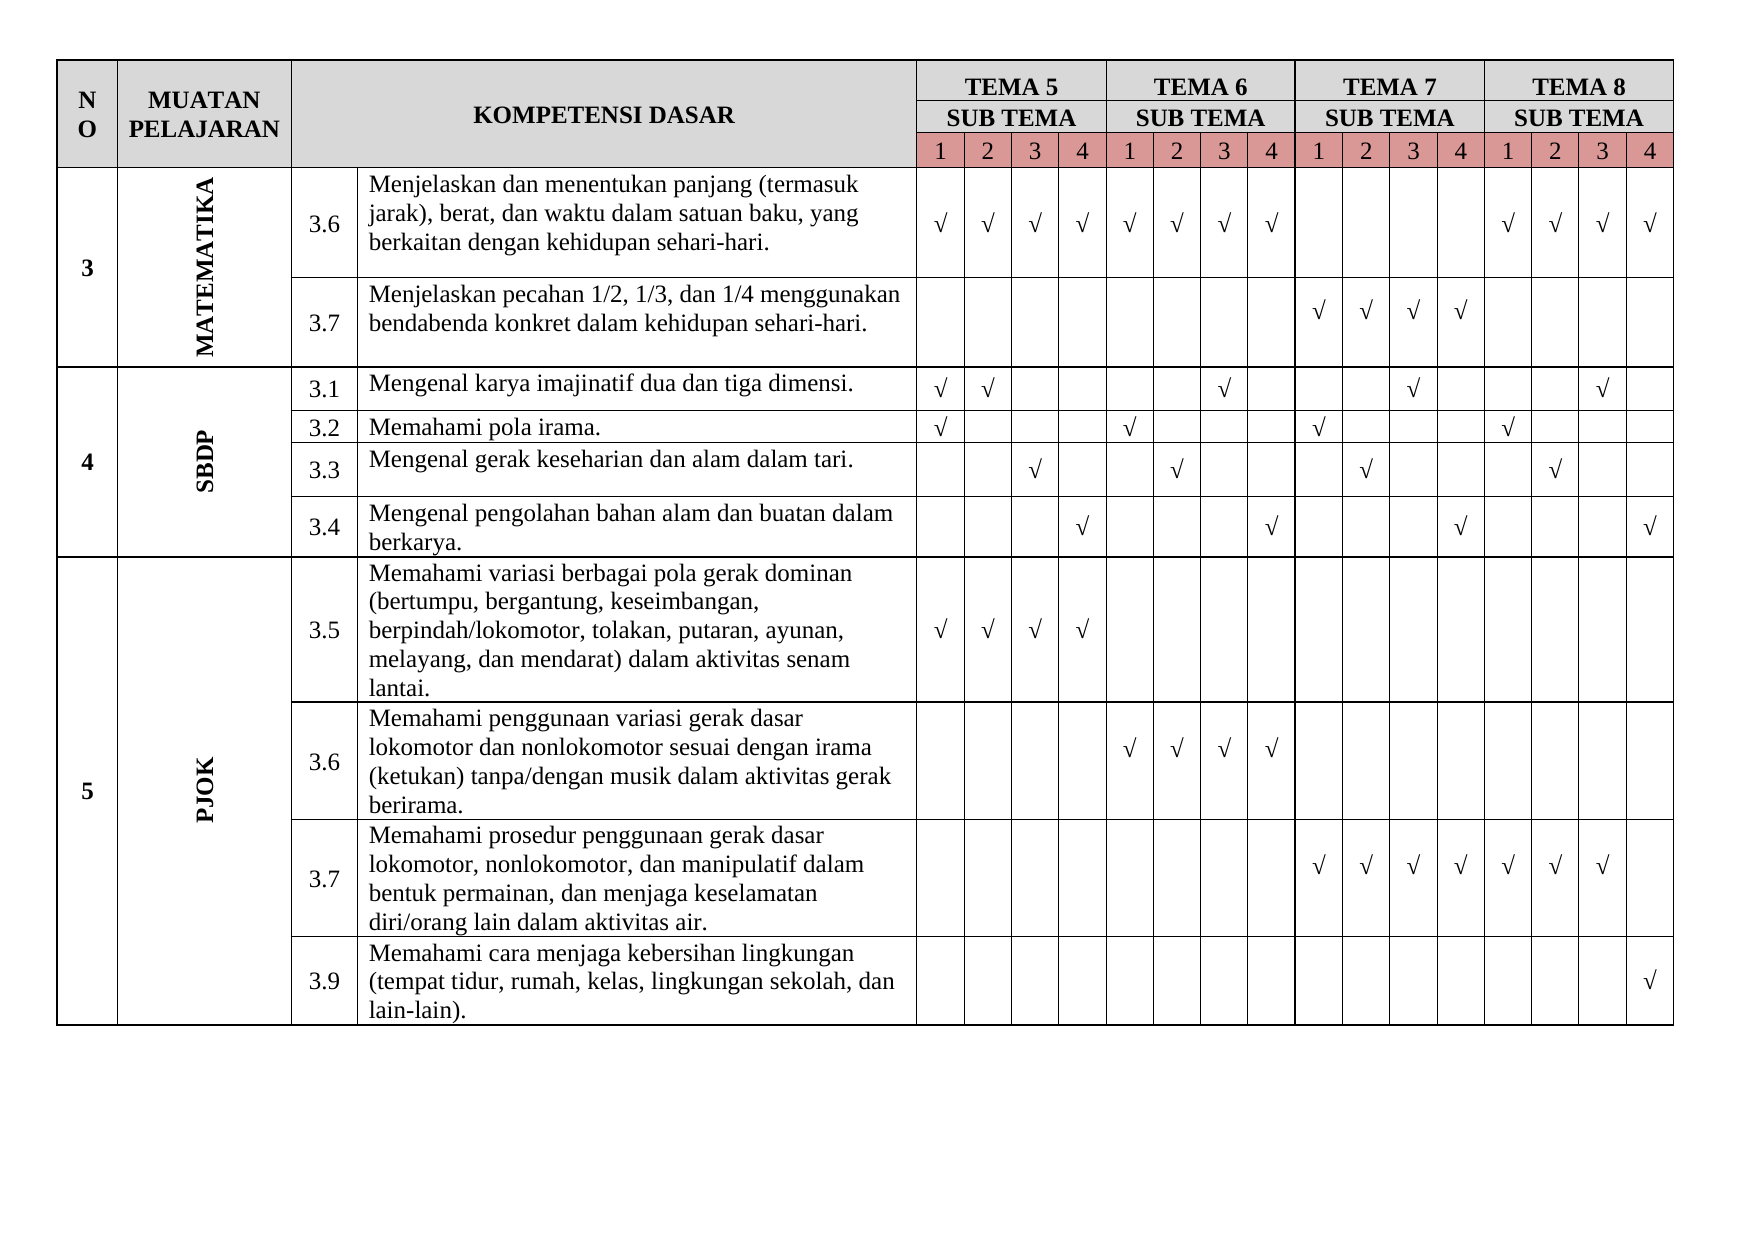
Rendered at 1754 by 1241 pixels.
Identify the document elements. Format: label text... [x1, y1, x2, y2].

table_cell [1248, 368, 1294, 410]
table_cell √ [1107, 703, 1153, 818]
table_cell [1059, 368, 1106, 410]
table_cell [1343, 168, 1389, 277]
table_cell 3.2 [292, 411, 357, 442]
table_cell [1627, 411, 1673, 442]
table_cell [1343, 558, 1389, 701]
table_cell √ [917, 558, 964, 701]
table_cell 1 [1485, 133, 1531, 167]
table_cell [1248, 443, 1294, 496]
table_cell 3.7 [292, 820, 357, 936]
table_cell [1343, 368, 1389, 410]
table_cell √ [1627, 937, 1673, 1024]
table_cell [1012, 278, 1058, 366]
table_cell [1343, 497, 1389, 556]
table_header NO [58, 61, 117, 167]
table_cell [1201, 558, 1247, 701]
table_cell [1579, 558, 1626, 701]
table_cell [1532, 368, 1578, 410]
table_cell [1201, 820, 1247, 936]
table_cell 3.1 [292, 368, 357, 410]
table_cell √ [917, 168, 964, 277]
table_cell [1059, 937, 1106, 1024]
table_cell [1201, 497, 1247, 556]
table_cell [1248, 820, 1294, 936]
table_cell [1059, 820, 1106, 936]
table_cell [1201, 937, 1247, 1024]
table_cell [1107, 558, 1153, 701]
table_cell 3.6 [292, 703, 357, 818]
table_cell [1579, 497, 1626, 556]
table_cell √ [1627, 497, 1673, 556]
table_cell [1248, 278, 1294, 366]
table_cell [965, 937, 1011, 1024]
table_cell 3.3 [292, 443, 357, 496]
table_cell 4 [1627, 133, 1673, 167]
table_cell [1390, 937, 1437, 1024]
table_cell [1438, 703, 1484, 818]
table_cell √ [1485, 168, 1531, 277]
table_cell 2 [965, 133, 1011, 167]
table_cell [1201, 443, 1247, 496]
table_cell √ [1107, 411, 1153, 442]
table_cell [1485, 278, 1531, 366]
table_cell [965, 820, 1011, 936]
table_cell 3.6 [292, 168, 357, 277]
table_cell [1532, 278, 1578, 366]
table_cell [1438, 937, 1484, 1024]
table_header TEMA 8 [1485, 61, 1673, 100]
table_cell √ [1579, 820, 1626, 936]
table_cell √ [1343, 278, 1389, 366]
table_cell √ [1390, 368, 1437, 410]
table_cell √ [1012, 168, 1058, 277]
table_cell Memahami penggunaan variasi gerak dasar lokomotor dan nonlokomotor sesuai dengan irama (ketukan) tanpa/dengan musik dalam aktivitas gerak berirama. [358, 703, 916, 818]
table_cell 3.4 [292, 497, 357, 556]
table_cell [1012, 368, 1058, 410]
table_cell 1 [1107, 133, 1153, 167]
table_cell SUB TEMA [1485, 101, 1673, 132]
table_cell √ [1154, 443, 1200, 496]
table_cell [1390, 443, 1437, 496]
table_cell [1627, 703, 1673, 818]
table_cell [1296, 168, 1342, 277]
table_cell [1154, 368, 1200, 410]
table_cell [1438, 558, 1484, 701]
table_cell [1390, 411, 1437, 442]
table_cell PJOK [118, 558, 291, 1024]
table_cell [1627, 820, 1673, 936]
table_cell √ [1485, 820, 1531, 936]
table_cell [1248, 411, 1294, 442]
table_cell √ [1438, 820, 1484, 936]
table_cell [1532, 558, 1578, 701]
table_cell 3 [1201, 133, 1247, 167]
table_cell [1059, 703, 1106, 818]
table_cell [1107, 937, 1153, 1024]
table_cell [1154, 558, 1200, 701]
table_cell √ [1059, 168, 1106, 277]
table_cell [1248, 937, 1294, 1024]
table_cell MATEMATIKA [118, 168, 291, 366]
table_cell [1390, 703, 1437, 818]
table_cell 2 [1154, 133, 1200, 167]
table_cell [1296, 558, 1342, 701]
table_cell [1579, 703, 1626, 818]
table_cell 4 [1248, 133, 1294, 167]
table_cell [1579, 278, 1626, 366]
table_cell 2 [1532, 133, 1578, 167]
table_cell 2 [1343, 133, 1389, 167]
table_cell √ [1343, 443, 1389, 496]
table_cell [1201, 278, 1247, 366]
table_header TEMA 7 [1296, 61, 1484, 100]
table_cell 1 [1296, 133, 1342, 167]
table_cell [1579, 937, 1626, 1024]
table_cell √ [1343, 820, 1389, 936]
table_cell [1438, 411, 1484, 442]
table_cell 3.9 [292, 937, 357, 1024]
table_cell [1343, 703, 1389, 818]
table_cell √ [1201, 368, 1247, 410]
table_cell [1059, 443, 1106, 496]
table_cell [965, 703, 1011, 818]
table_cell [1485, 703, 1531, 818]
table_cell √ [965, 558, 1011, 701]
table_cell 3.5 [292, 558, 357, 701]
table_cell [1296, 443, 1342, 496]
table_cell [1627, 278, 1673, 366]
table_cell 4 [1438, 133, 1484, 167]
table_cell [1154, 937, 1200, 1024]
table_cell √ [1390, 820, 1437, 936]
table_cell √ [965, 368, 1011, 410]
table_cell [1296, 497, 1342, 556]
table_cell 3 [1390, 133, 1437, 167]
table_cell 4 [58, 368, 117, 556]
table_cell √ [1059, 558, 1106, 701]
table_cell √ [1248, 703, 1294, 818]
table_cell [1154, 497, 1200, 556]
table_cell [1154, 820, 1200, 936]
table_cell [917, 703, 964, 818]
table_cell √ [1248, 168, 1294, 277]
table_cell 5 [58, 558, 117, 1024]
table_cell [1296, 703, 1342, 818]
table_cell [965, 278, 1011, 366]
table_cell [1107, 443, 1153, 496]
table_cell [1390, 168, 1437, 277]
table_cell 3 [58, 168, 117, 366]
table_cell [1485, 497, 1531, 556]
table_cell √ [1296, 820, 1342, 936]
table_cell 4 [1059, 133, 1106, 167]
table_cell √ [1154, 168, 1200, 277]
table_cell Menjelaskan pecahan 1/2, 1/3, dan 1/4 menggunakan bendabenda konkret dalam kehidupan sehari-hari. [358, 278, 916, 366]
table_cell √ [1579, 168, 1626, 277]
table_cell [1532, 937, 1578, 1024]
table_cell [1532, 411, 1578, 442]
table_cell √ [1438, 497, 1484, 556]
table_cell SUB TEMA [1107, 101, 1294, 132]
table_cell [1154, 278, 1200, 366]
table_cell √ [1296, 411, 1342, 442]
table_cell Memahami prosedur penggunaan gerak dasar lokomotor, nonlokomotor, dan manipulatif dalam bentuk permainan, dan menjaga keselamatan diri/orang lain dalam aktivitas air. [358, 820, 916, 936]
table_cell √ [917, 411, 964, 442]
table_cell [1485, 558, 1531, 701]
table_cell [1012, 703, 1058, 818]
table_cell √ [1532, 443, 1578, 496]
table_cell [1579, 411, 1626, 442]
table_cell SBDP [118, 368, 291, 556]
table_cell 3.7 [292, 278, 357, 366]
table_cell 3 [1012, 133, 1058, 167]
table_cell √ [1532, 168, 1578, 277]
table_cell Mengenal gerak keseharian dan alam dalam tari. [358, 443, 916, 496]
table_cell [1012, 411, 1058, 442]
table_cell [1390, 497, 1437, 556]
table_cell [917, 820, 964, 936]
table_header TEMA 5 [917, 61, 1106, 100]
table_cell [1107, 820, 1153, 936]
table_cell √ [1296, 278, 1342, 366]
table_cell √ [1438, 278, 1484, 366]
table_cell [1390, 558, 1437, 701]
table_cell [965, 497, 1011, 556]
table_cell [1012, 820, 1058, 936]
table_header MUATAN PELAJARAN [118, 61, 291, 167]
table_cell Memahami variasi berbagai pola gerak dominan (bertumpu, bergantung, keseimbangan, berpindah/lokomotor, tolakan, putaran, ayunan, melayang, dan mendarat) dalam aktivitas senam lantai. [358, 558, 916, 701]
table_cell [1107, 368, 1153, 410]
table_cell [917, 937, 964, 1024]
table_cell [917, 443, 964, 496]
table_cell SUB TEMA [917, 101, 1106, 132]
table_header KOMPETENSI DASAR [292, 61, 916, 167]
table_cell √ [1154, 703, 1200, 818]
table_cell [1107, 497, 1153, 556]
table_cell √ [917, 368, 964, 410]
table_cell [965, 443, 1011, 496]
table_cell [1627, 443, 1673, 496]
table_cell √ [1532, 820, 1578, 936]
table_cell √ [1627, 168, 1673, 277]
table_cell √ [1201, 168, 1247, 277]
table_cell [917, 497, 964, 556]
table_cell √ [1012, 558, 1058, 701]
table_cell √ [1579, 368, 1626, 410]
table_cell [1296, 368, 1342, 410]
table_cell √ [1248, 497, 1294, 556]
table_cell [1485, 443, 1531, 496]
table_cell [1296, 937, 1342, 1024]
table_cell Memahami cara menjaga kebersihan lingkungan (tempat tidur, rumah, kelas, lingkungan sekolah, dan lain-lain). [358, 937, 916, 1024]
table_cell 1 [917, 133, 964, 167]
table_cell [1627, 368, 1673, 410]
table_cell √ [965, 168, 1011, 277]
table_cell [1343, 937, 1389, 1024]
table_cell [1438, 443, 1484, 496]
table_cell [1059, 411, 1106, 442]
table_header TEMA 6 [1107, 61, 1294, 100]
table_cell √ [1390, 278, 1437, 366]
table_cell √ [1012, 443, 1058, 496]
table_cell [1579, 443, 1626, 496]
table_cell Mengenal pengolahan bahan alam dan buatan dalam berkarya. [358, 497, 916, 556]
table_cell [1343, 411, 1389, 442]
table_cell [1438, 168, 1484, 277]
table_cell [1012, 497, 1058, 556]
table_cell [1154, 411, 1200, 442]
table_cell SUB TEMA [1296, 101, 1484, 132]
table_cell [1201, 411, 1247, 442]
table_cell Memahami pola irama. [358, 411, 916, 442]
table_cell √ [1485, 411, 1531, 442]
table_cell √ [1201, 703, 1247, 818]
table_cell Mengenal karya imajinatif dua dan tiga dimensi. [358, 368, 916, 410]
table_cell [1248, 558, 1294, 701]
table_cell [1485, 937, 1531, 1024]
table_cell Menjelaskan dan menentukan panjang (termasuk jarak), berat, dan waktu dalam satuan baku, yang berkaitan dengan kehidupan sehari-hari. [358, 168, 916, 277]
table_cell [1012, 937, 1058, 1024]
table_cell [1627, 558, 1673, 701]
table_cell √ [1059, 497, 1106, 556]
table_cell [1107, 278, 1153, 366]
table_cell 3 [1579, 133, 1626, 167]
table_cell [1059, 278, 1106, 366]
table_cell [1532, 497, 1578, 556]
table_cell [1532, 703, 1578, 818]
table_cell [965, 411, 1011, 442]
table_cell √ [1107, 168, 1153, 277]
table_cell [917, 278, 964, 366]
table_cell [1485, 368, 1531, 410]
table_cell [1438, 368, 1484, 410]
